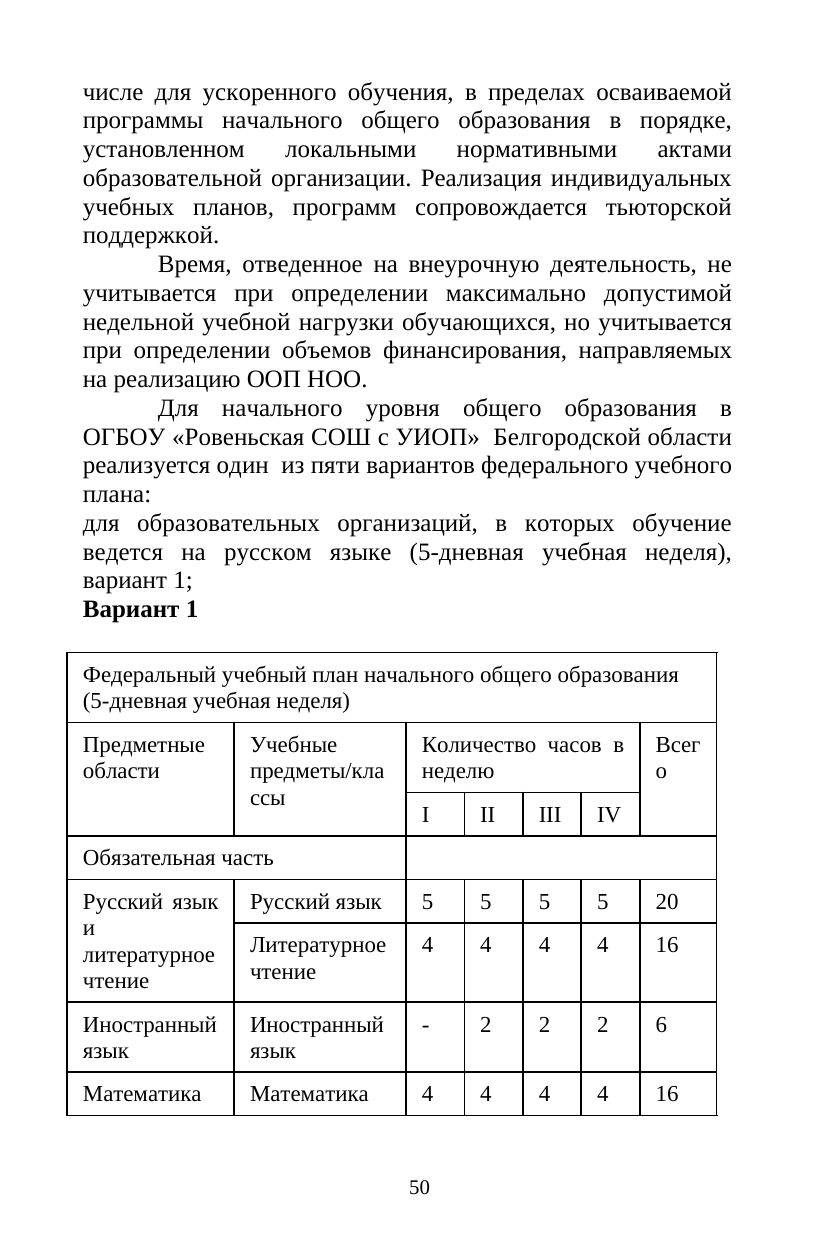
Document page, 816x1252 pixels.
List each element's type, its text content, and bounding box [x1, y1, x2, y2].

table_cell I [407, 793, 464, 835]
table_cell 4 [465, 924, 522, 1001]
table_cell [407, 837, 716, 879]
table_cell 20 [641, 880, 716, 922]
table_cell 4 [524, 924, 580, 1001]
table_cell Учебные предметы/классы [235, 723, 405, 835]
table_cell Обязательная часть [68, 837, 405, 879]
table_cell 2 [582, 1003, 639, 1071]
text Время, отведенное на внеурочную деятельность, не учитывается при определении максимально допустимой недельной учебной нагрузки обучающихся, но учитывается при определении объемов финансирования, направляемых на реализацию ООП НОО. [83, 249, 732, 393]
table_cell 4 [407, 924, 464, 1001]
table_cell 4 [407, 1073, 464, 1115]
table_cell 5 [465, 880, 522, 922]
table_cell 2 [524, 1003, 580, 1071]
table_cell IV [582, 793, 639, 835]
table_cell 4 [582, 1073, 639, 1115]
table_cell 4 [524, 1073, 580, 1115]
table_cell 16 [641, 1073, 716, 1115]
table_cell 2 [465, 1003, 522, 1071]
table_header Федеральный учебный план начального общего образования (5-дневная учебная неделя) [68, 653, 716, 722]
table_cell Русский язык [235, 880, 405, 922]
text Для начального уровня общего образования в ОГБОУ «Ровеньская СОШ с УИОП» Белгородской области реализуется один из пяти вариантов федерального учебного плана: [83, 393, 732, 508]
table_cell 5 [582, 880, 639, 922]
table_cell - [407, 1003, 464, 1071]
table_cell Количество часов в неделю [407, 723, 639, 792]
table_cell 4 [465, 1073, 522, 1115]
text Вариант 1 [83, 594, 732, 623]
table_cell 6 [641, 1003, 716, 1071]
table_cell Литературное чтение [235, 924, 405, 1001]
table_cell 16 [641, 924, 716, 1001]
table_cell II [465, 793, 522, 835]
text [83, 77, 732, 249]
table_cell 4 [582, 924, 639, 1001]
table_cell Математика [235, 1073, 405, 1115]
table_cell 5 [524, 880, 580, 922]
table_cell Всего [641, 723, 716, 835]
table_cell III [524, 793, 580, 835]
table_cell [68, 1073, 233, 1115]
table_cell Иностранный язык [235, 1003, 405, 1071]
table_cell Предметные области [68, 723, 233, 835]
table_cell 5 [407, 880, 464, 922]
text для образовательных организаций, в которых обучение ведется на русском языке (5-дневная учебная неделя), вариант 1; [83, 508, 732, 594]
table_cell Иностранный язык [68, 1003, 233, 1071]
table_cell Русский язык и литературное чтение [68, 880, 233, 1001]
